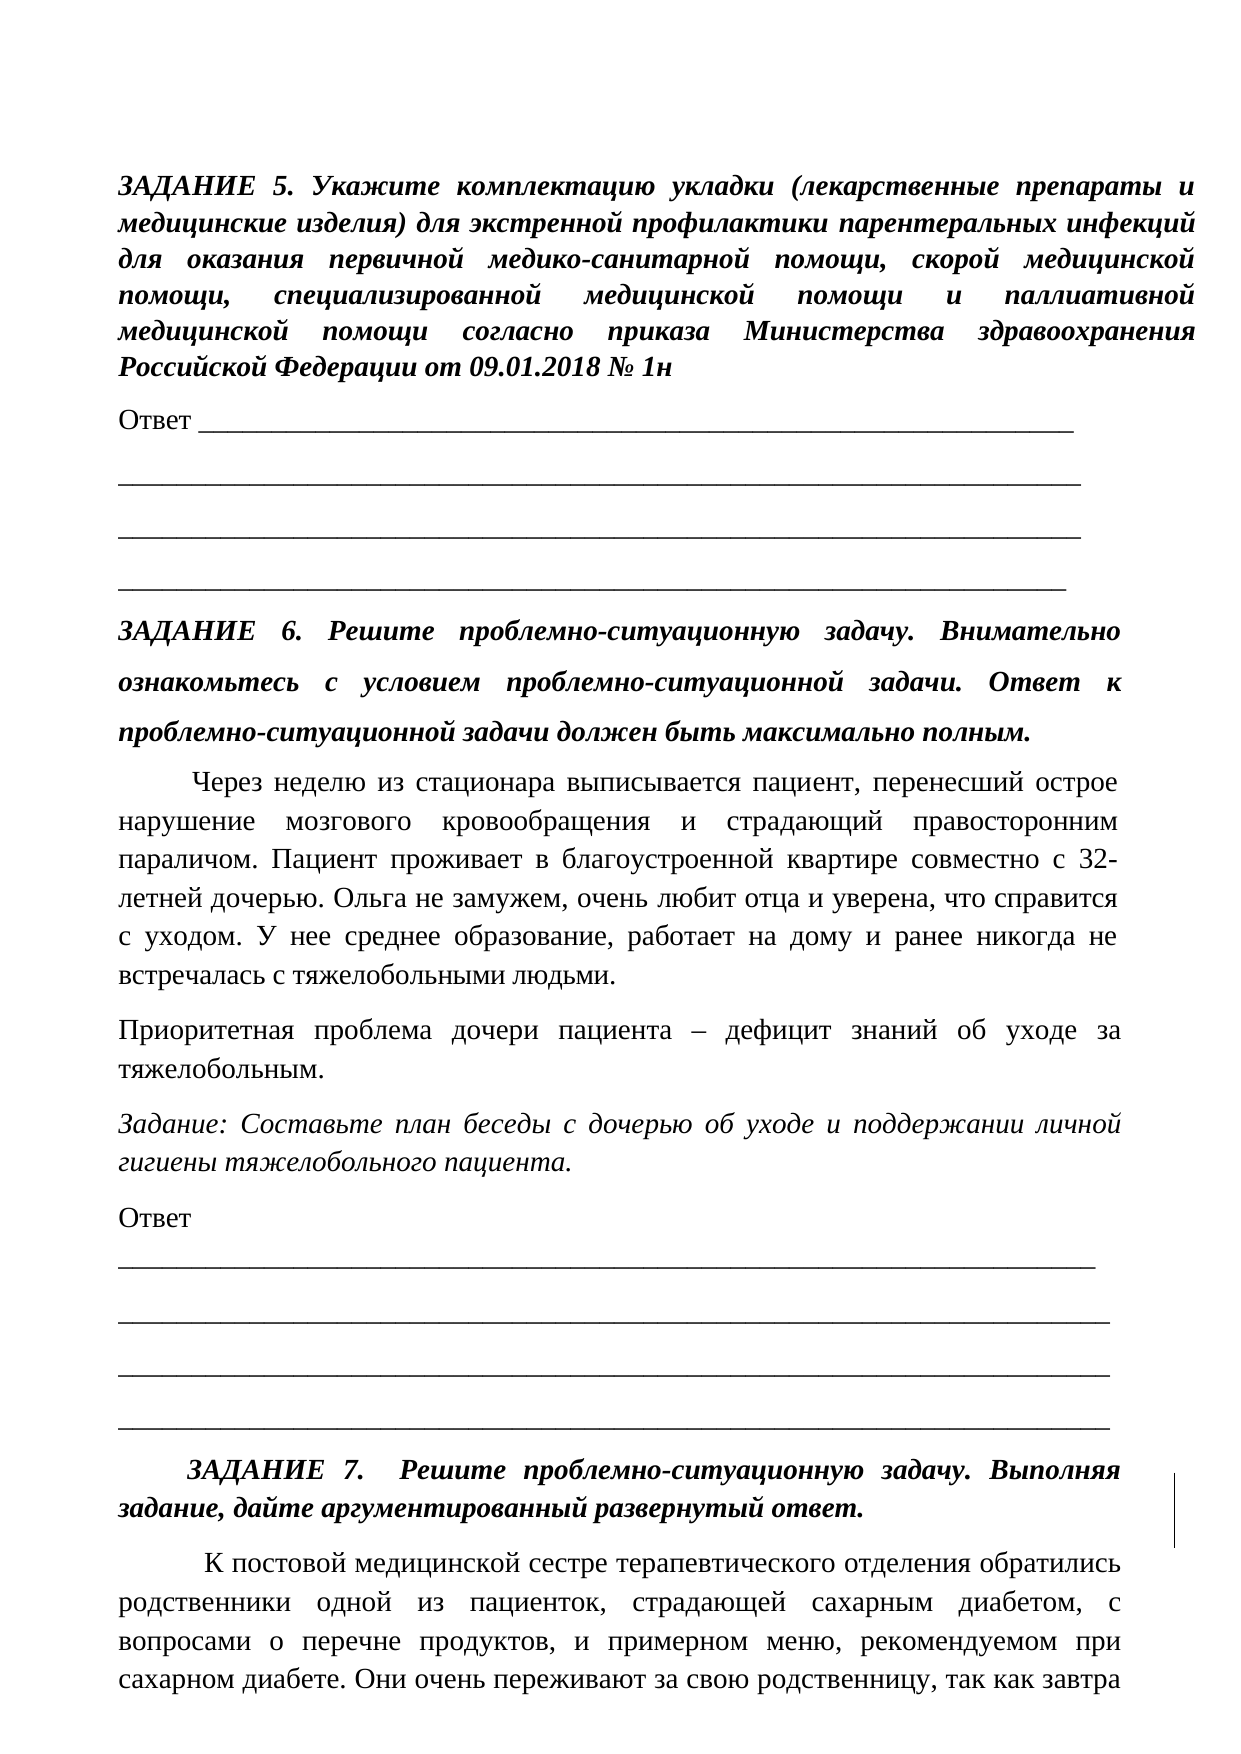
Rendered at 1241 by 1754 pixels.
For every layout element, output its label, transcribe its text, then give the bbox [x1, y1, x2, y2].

list ЗАДАНИЕ 6. Решите проблемно-ситуационную задачу. Внимательно ознакомьтесь с условием проблемно-ситуационной задачи. Ответ к проблемно-ситуационной задачи должен быть максимально полным. [118, 613, 1122, 747]
text Через неделю из стационара выписывается пациент, перенесший острое нарушение мозгового кровообращения и страдающий правосторонним параличом. Пациент проживает в благоустроенной квартире совместно с 32-летней дочерью. Ольга не замужем, очень любит отца и уверена, что справится с уходом. У нее среднее образование, работает на дому и ранее никогда не встречалась с тяжелобольными людьми. [118, 764, 1118, 991]
text ____________________________________________________________________ [118, 1293, 1122, 1327]
text Приоритетная проблема дочери пациента – дефицит знаний об уходе за тяжелобольным. [118, 1012, 1122, 1084]
text Ответ ___________________________________________________________________ [118, 1200, 1122, 1272]
text __________________________________________________________________ [118, 508, 1122, 541]
text ____________________________________________________________________ [118, 1346, 1122, 1380]
text ЗАДАНИЕ 5. Укажите комплектацию укладки (лекарственные препараты и медицинские изделия) для экстренной профилактики парентеральных инфекций для оказания первичной медико-санитарной помощи, скорой медицинской помощи, специализированной медицинской помощи и паллиативной медицинской помощи согласно приказа Министерства здравоохранения Российской Федерации от 09.01.2018 № 1н [118, 168, 1196, 383]
text ____________________________________________________________________ [118, 1399, 1122, 1433]
text ЗАДАНИЕ 7. Решите проблемно-ситуационную задачу. Выполняя задание, дайте аргументированный развернутый ответ. [118, 1452, 1122, 1524]
text Ответ ____________________________________________________________ [118, 402, 1122, 436]
text _________________________________________________________________ [118, 561, 1122, 594]
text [118, 1546, 1122, 1695]
text Задание: Составьте план беседы с дочерью об уходе и поддержании личной гигиены тяжелобольного пациента. [118, 1106, 1122, 1178]
text __________________________________________________________________ [118, 455, 1122, 488]
